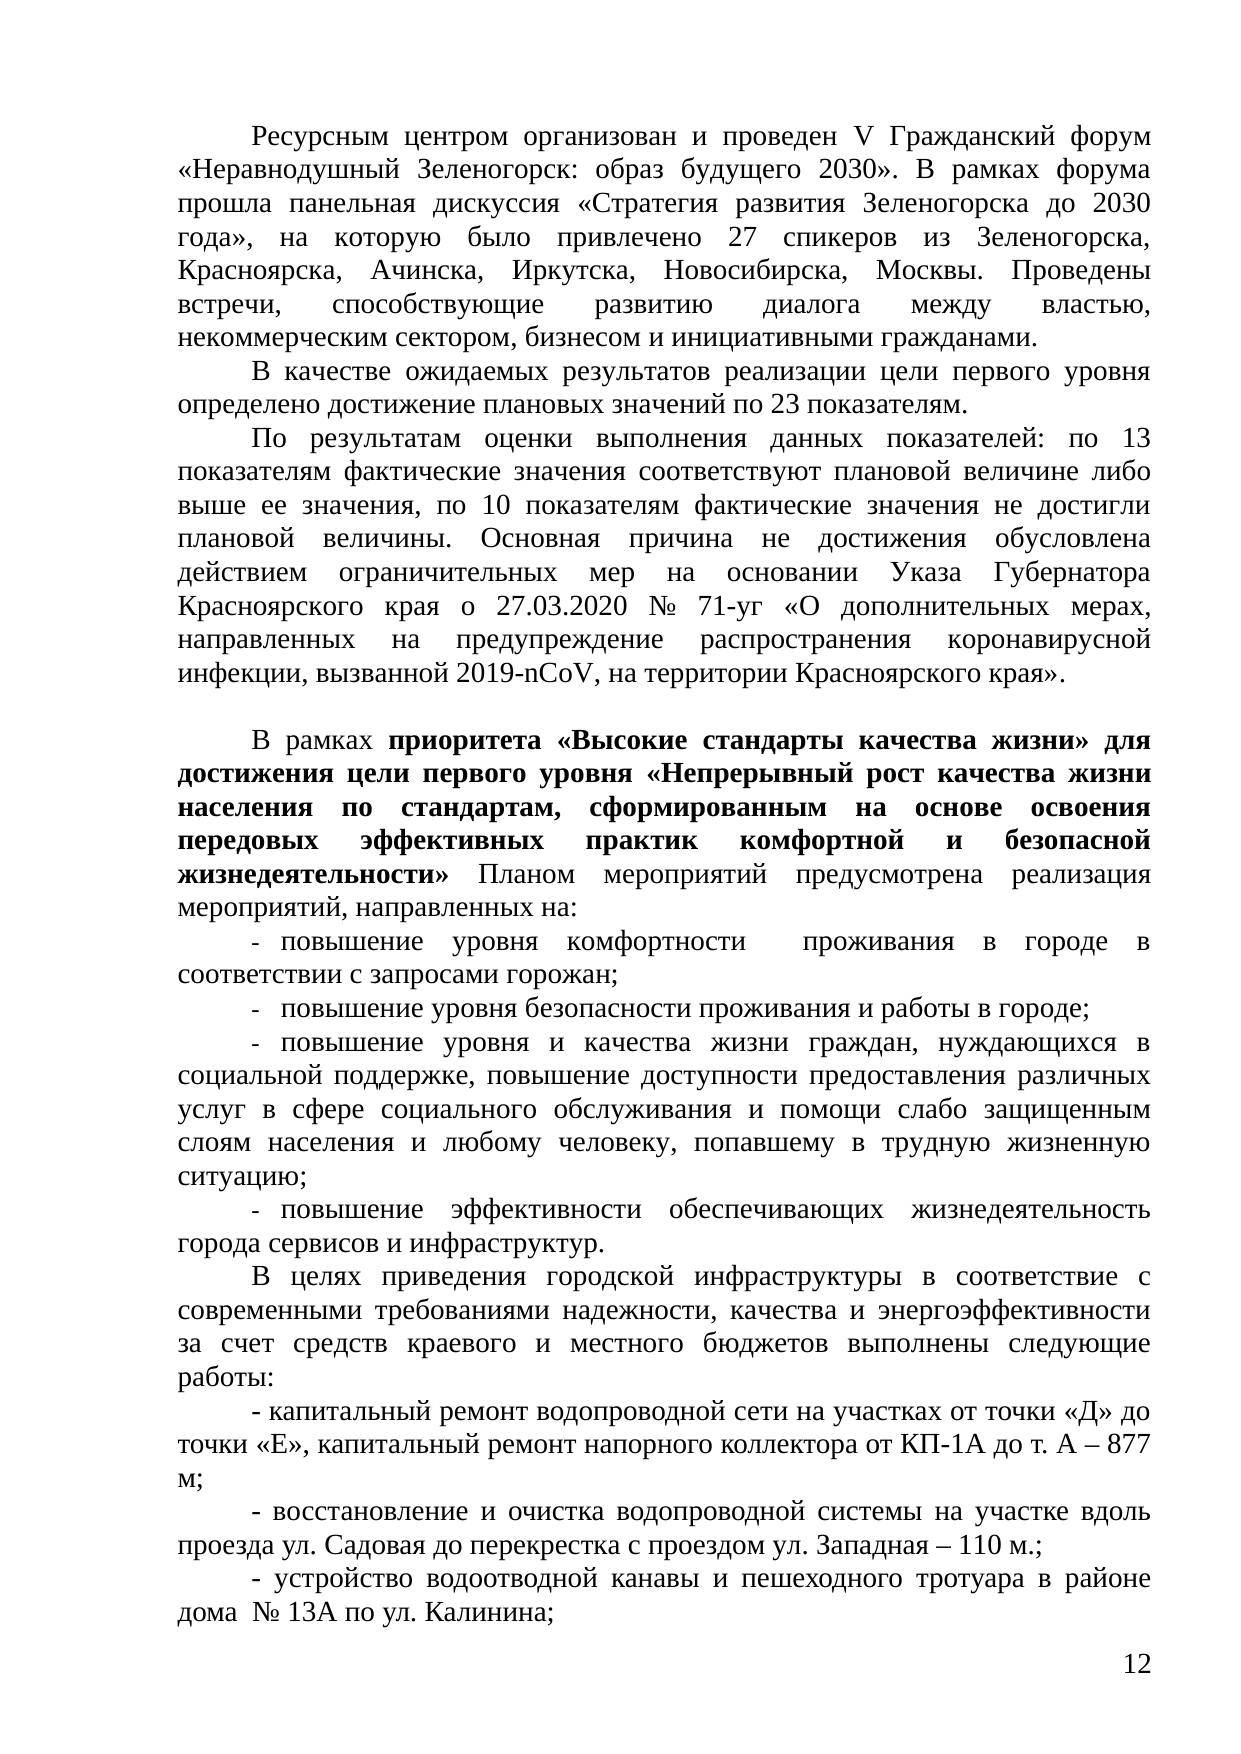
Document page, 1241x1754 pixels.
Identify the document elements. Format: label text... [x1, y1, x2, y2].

text В рамках приоритета «Высокие стандарты качества жизни» для достижения цели первого уровня «Непрерывный рост качества жизни населения по стандартам, сформированным на основе освоения передовых эффективных практик комфортной и безопасной жизнедеятельности» Планом мероприятий предусмотрена реализация мероприятий, направленных на: [177, 722, 1152, 923]
list - устройство водоотводной канавы и пешеходного тротуара в районе дома № 13А по ул. Калинина; [177, 1560, 1152, 1627]
text В качестве ожидаемых результатов реализации цели первого уровня определено достижение плановых значений по 23 показателям. [177, 353, 1152, 420]
list повышение уровня и качества жизни граждан, нуждающихся в социальной поддержке, повышение доступности предоставления различных услуг в сфере социального обслуживания и помощи слабо защищенным слоям населения и любому человеку, попавшему в трудную жизненную ситуацию; [177, 1024, 1152, 1191]
text Ресурсным центром организован и проведен V Гражданский форум «Неравнодушный Зеленогорск: образ будущего 2030». В рамках форума прошла панельная дискуссия «Стратегия развития Зеленогорска до 2030 года», на которую было привлечено 27 спикеров из Зеленогорска, Красноярска, Ачинска, Иркутска, Новосибирска, Москвы. Проведены встречи, способствующие развитию диалога между властью, некоммерческим сектором, бизнесом и инициативными гражданами. [177, 118, 1152, 353]
list В целях приведения городской инфраструктуры в соответствие с современными требованиями надежности, качества и энергоэффективности за счет средств краевого и местного бюджетов выполнены следующие работы: [177, 1258, 1152, 1393]
text По результатам оценки выполнения данных показателей: по 13 показателям фактические значения соответствуют плановой величине либо выше ее значения, по 10 показателям фактические значения не достигли плановой величины. Основная причина не достижения обусловлена действием ограничительных мер на основании Указа Губернатора Красноярского края о 27.03.2020 № 71-уг «О дополнительных мерах, направленных на предупреждение распространения коронавирусной инфекции, вызванной 2019-nCoV, на территории Красноярского края». [177, 420, 1152, 688]
list повышение уровня комфортности проживания в городе в соответствии с запросами горожан; [177, 923, 1152, 990]
list повышение уровня безопасности проживания и работы в городе; [177, 990, 1152, 1024]
list - капитальный ремонт водопроводной сети на участках от точки «Д» до точки «Е», капитальный ремонт напорного коллектора от КП-1А до т. А – 877 м; [177, 1393, 1152, 1493]
list повышение эффективности обеспечивающих жизнедеятельность города сервисов и инфраструктур. [177, 1191, 1152, 1258]
list - восстановление и очистка водопроводной системы на участке вдоль проезда ул. Садовая до перекрестка с проездом ул. Западная – 110 м.; [177, 1493, 1152, 1560]
